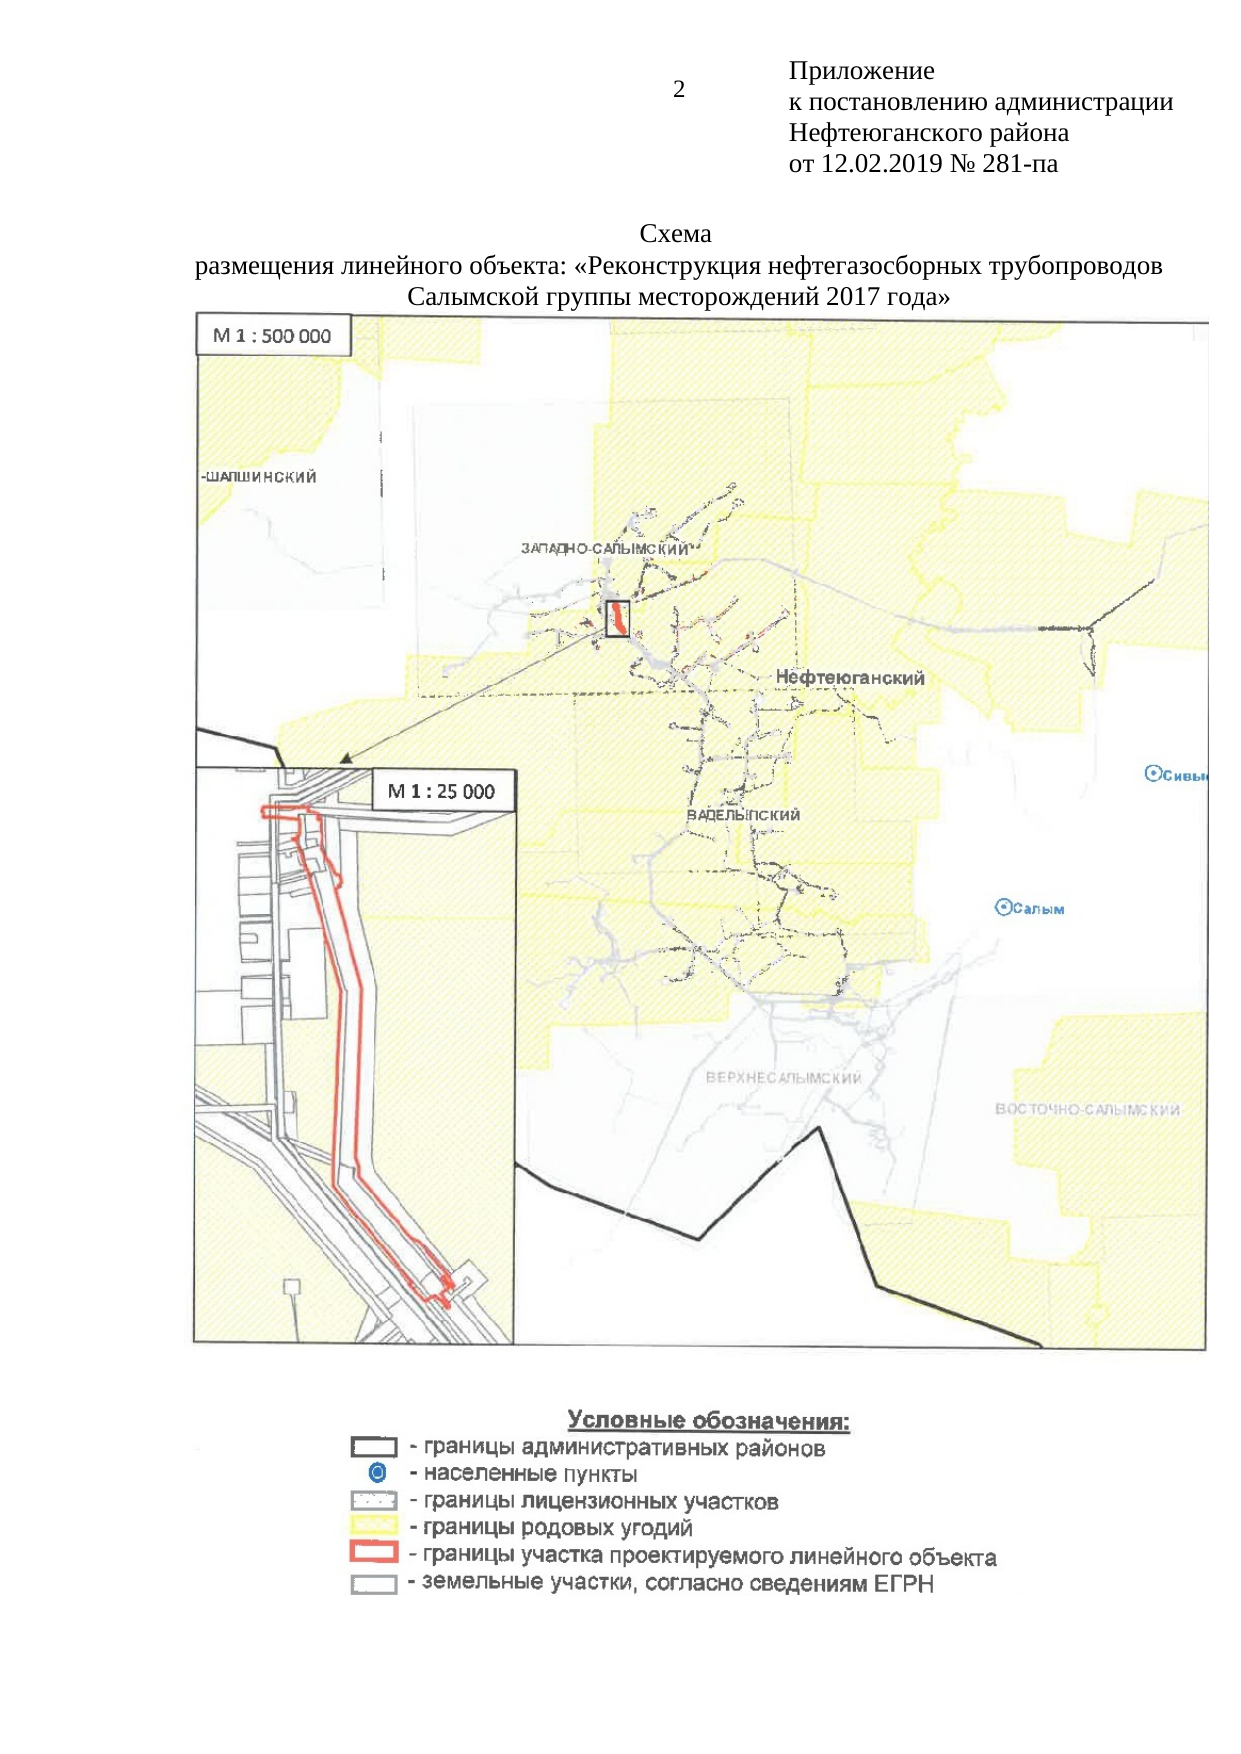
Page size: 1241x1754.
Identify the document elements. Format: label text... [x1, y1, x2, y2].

picture [177, 311, 1209, 1596]
text Схема размещения линейного объекта: «Реконструкция нефтегазосборных трубопроводов Салымской группы месторождений 2017 года» [177, 218, 1181, 311]
